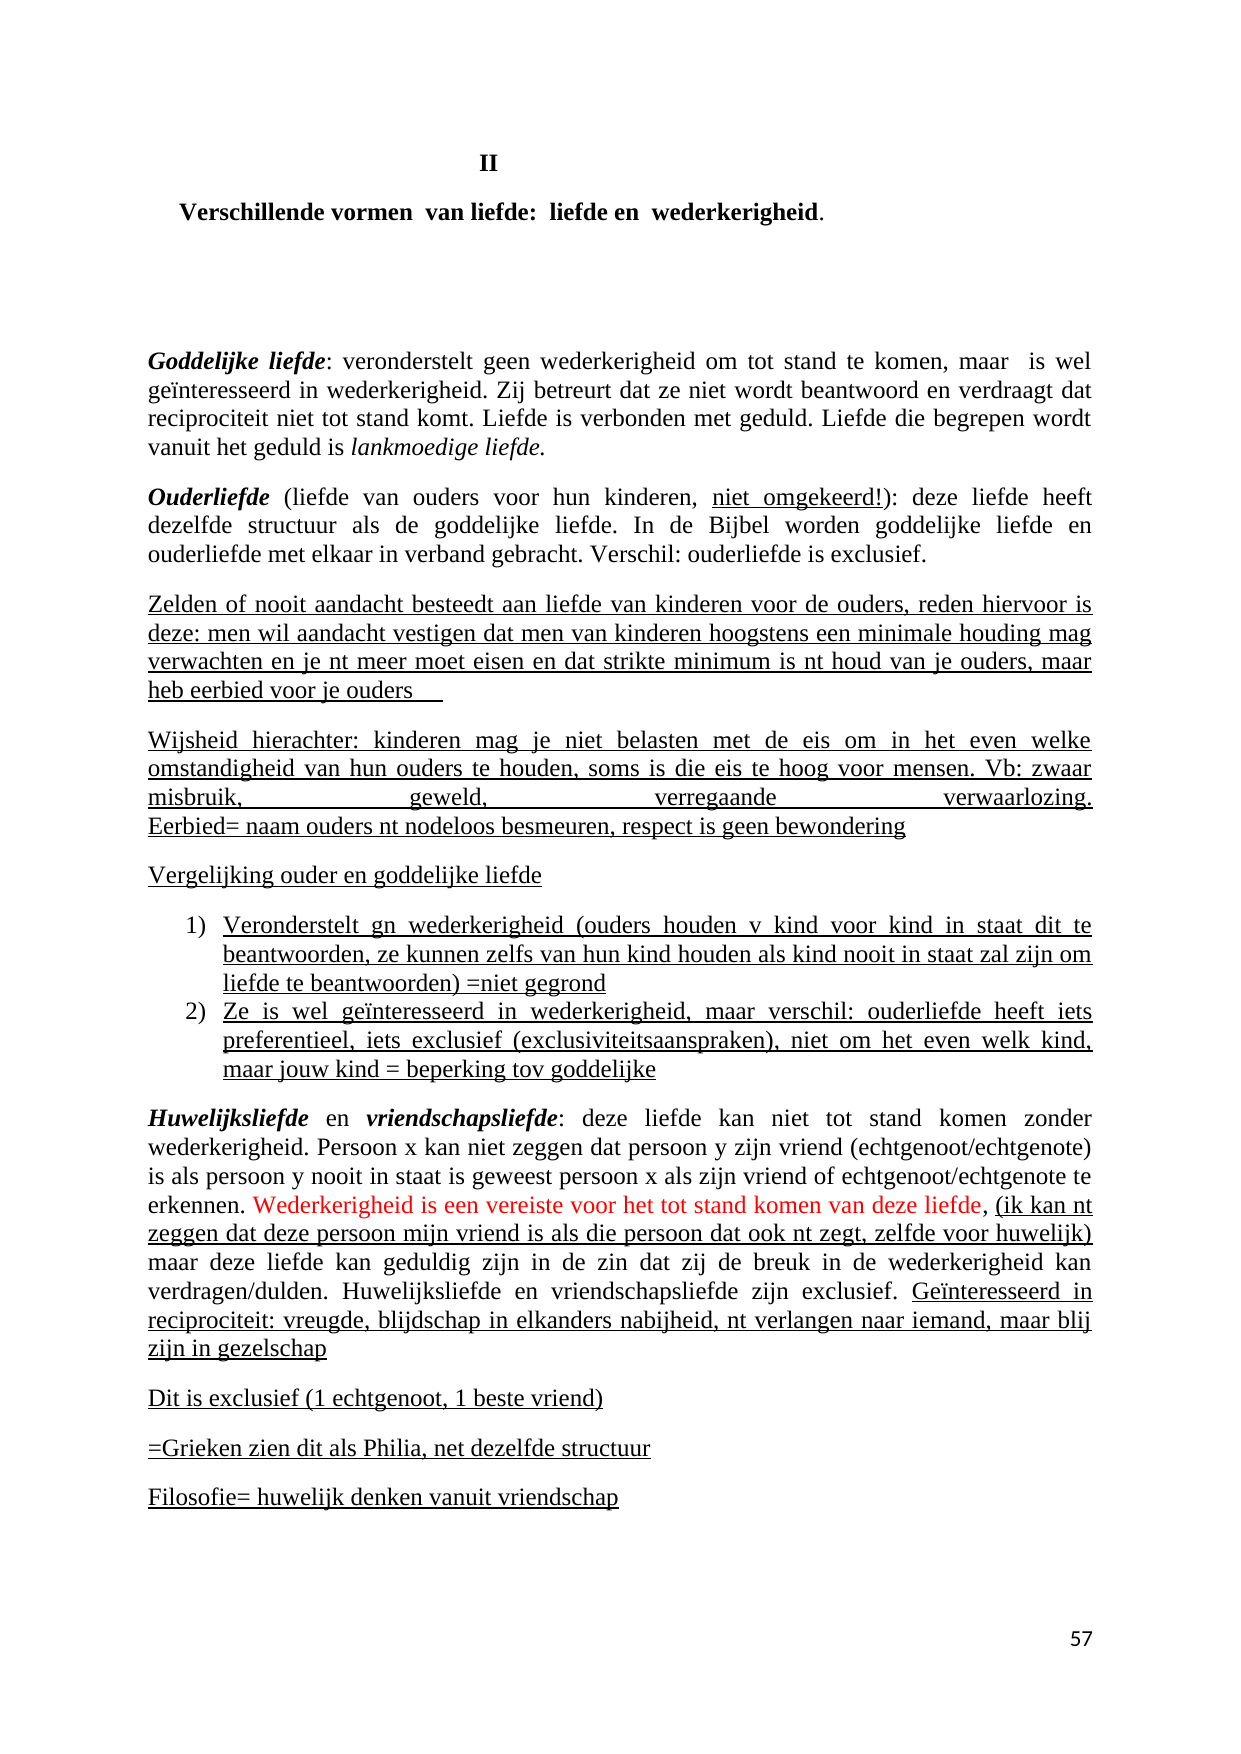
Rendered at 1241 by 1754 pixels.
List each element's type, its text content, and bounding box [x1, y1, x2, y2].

list Ze is wel geïnteresseerd in wederkerigheid, maar verschil: ouderliefde heeft iets preferentieel, iets exclusief (exclusiviteitsaanspraken), niet om het even welk kind, maar jouw kind = beperking tov goddelijke [185, 996, 1093, 1083]
text Dit is exclusief (1 echtgenoot, 1 beste vriend) [148, 1383, 1093, 1412]
text Huwelijksliefde en vriendschapsliefde: deze liefde kan niet tot stand komen zonder wederkerigheid. Persoon x kan niet zeggen dat persoon y zijn vriend (echtgenoot/echtgenote) is als persoon y nooit in staat is geweest persoon x als zijn vriend of echtgenoot/echtgenote te erkennen. Wederkerigheid is een vereiste voor het tot stand komen van deze liefde, (ik kan nt zeggen dat deze persoon mijn vriend is als die persoon dat ook nt zegt, zelfde voor huwelijk) maar deze liefde kan geduldig zijn in de zin dat zij de breuk in de wederkerigheid kan verdragen/dulden. Huwelijksliefde en vriendschapsliefde zijn exclusief. Geïnteresseerd in reciprociteit: vreugde, blijdschap in elkanders nabijheid, nt verlangen naar iemand, maar blij zijn in gezelschap [148, 1103, 1093, 1243]
text Vergelijking ouder en goddelijke liefde [148, 861, 1093, 889]
text Zelden of nooit aandacht besteedt aan liefde van kinderen voor de ouders, reden hiervoor is deze: men wil aandacht vestigen dat men van kinderen hoogstens een minimale houding mag verwachten en je nt meer moet eisen en dat strikte minimum is nt houd van je ouders, maar heb eerbied voor je ouders [148, 589, 1093, 614]
text Verschillende vormen van liefde: liefde en wederkerigheid. [148, 197, 1093, 226]
list Veronderstelt gn wederkerigheid (ouders houden v kind voor kind in staat dit te beantwoorden, ze kunnen zelfs van hun kind houden als kind nooit in staat zal zijn om liefde te beantwoorden) =niet gegrond [185, 910, 1093, 996]
text =Grieken zien dit als Philia, net dezelfde structuur [148, 1433, 1093, 1461]
text Filosofie= huwelijk denken vanuit vriendschap [148, 1482, 1093, 1511]
text Zelden of nooit aandacht besteedt aan liefde van kinderen voor de ouders, reden hiervoor is deze: men wil aandacht vestigen dat men van kinderen hoogstens een minimale houding mag verwachten en je nt meer moet eisen en dat strikte minimum is nt houd van je ouders, maar heb eerbied voor je ouders [148, 615, 1093, 704]
text Goddelijke liefde: veronderstelt geen wederkerigheid om tot stand te komen, maar is wel geïnteresseerd in wederkerigheid. Zij betreurt dat ze niet wordt beantwoord en verdraagt dat reciprociteit niet tot stand komt. Liefde is verbonden met geduld. Liefde die begrepen wordt vanuit het geduld is lankmoedige liefde. [148, 346, 1093, 461]
text Wijsheid hierachter: kinderen mag je niet belasten met de eis om in het even welke omstandigheid van hun ouders te houden, soms is die eis te hoog voor mensen. Vb: zwaar misbruik, geweld, verregaande verwaarlozing. Eerbied= naam ouders nt nodeloos besmeuren, respect is geen bewondering [148, 725, 1093, 807]
text II [148, 148, 1093, 176]
text Huwelijksliefde en vriendschapsliefde: deze liefde kan niet tot stand komen zonder wederkerigheid. Persoon x kan niet zeggen dat persoon y zijn vriend (echtgenoot/echtgenote) is als persoon y nooit in staat is geweest persoon x als zijn vriend of echtgenoot/echtgenote te erkennen. Wederkerigheid is een vereiste voor het tot stand komen van deze liefde, (ik kan nt zeggen dat deze persoon mijn vriend is als die persoon dat ook nt zegt, zelfde voor huwelijk) maar deze liefde kan geduldig zijn in de zin dat zij de breuk in de wederkerigheid kan verdragen/dulden. Huwelijksliefde en vriendschapsliefde zijn exclusief. Geïnteresseerd in reciprociteit: vreugde, blijdschap in elkanders nabijheid, nt verlangen naar iemand, maar blij zijn in gezelschap [148, 1245, 1093, 1362]
text Ouderliefde (liefde van ouders voor hun kinderen, niet omgekeerd!): deze liefde heeft dezelfde structuur als de goddelijke liefde. In de Bijbel worden goddelijke liefde en ouderliefde met elkaar in verband gebracht. Verschil: ouderliefde is exclusief. [148, 482, 1093, 568]
text Wijsheid hierachter: kinderen mag je niet belasten met de eis om in het even welke omstandigheid van hun ouders te houden, soms is die eis te hoog voor mensen. Vb: zwaar misbruik, geweld, verregaande verwaarlozing. Eerbied= naam ouders nt nodeloos besmeuren, respect is geen bewondering [148, 809, 1093, 840]
